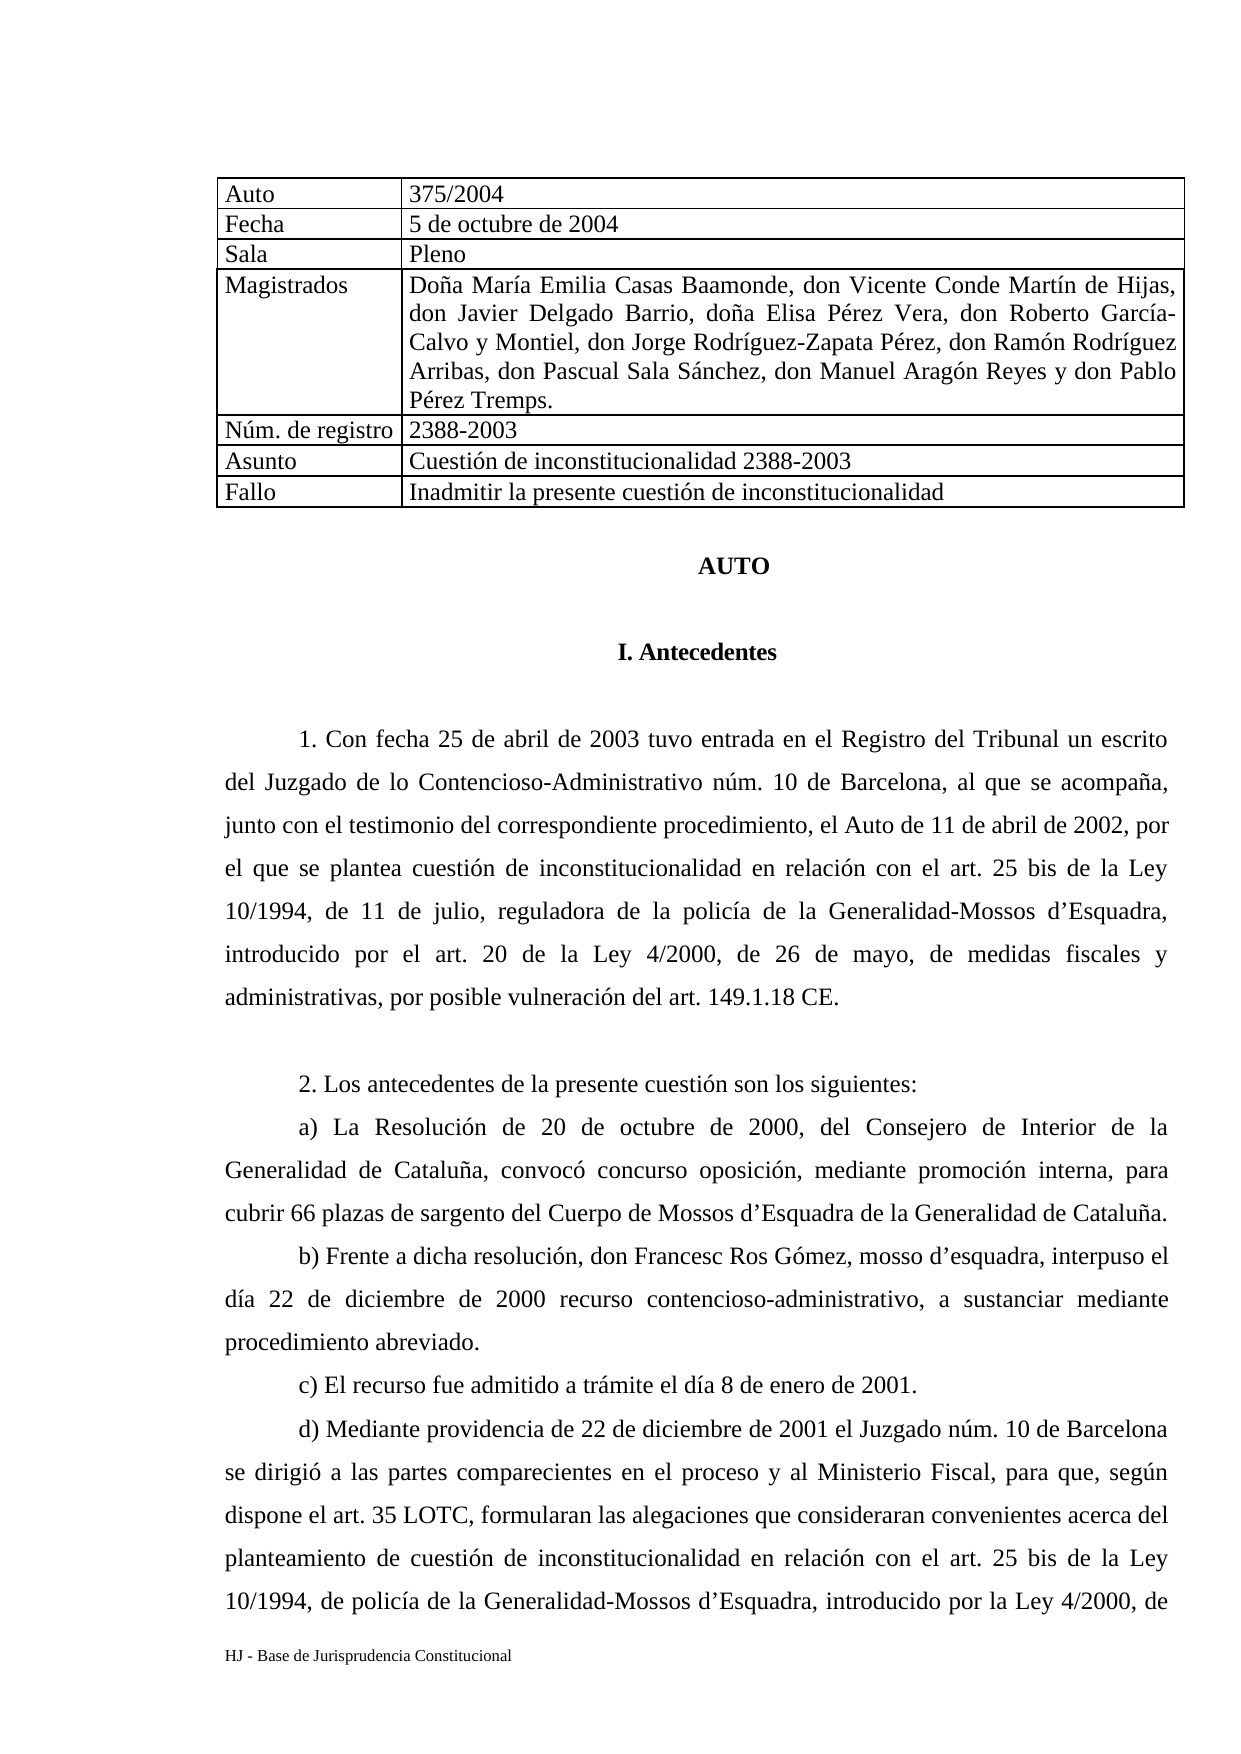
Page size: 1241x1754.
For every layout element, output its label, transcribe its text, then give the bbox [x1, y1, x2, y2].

text AUTO [224, 551, 1169, 580]
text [224, 1414, 1169, 1615]
text 2. Los antecedentes de la presente cuestión son los siguientes: [224, 1069, 1169, 1097]
table_cell Inadmitir la presente cuestión de inconstitucionalidad [403, 477, 1183, 506]
table_cell Núm. de registro [218, 416, 401, 444]
text 1. Con fecha 25 de abril de 2003 tuvo entrada en el Registro del Tribunal un escrito del Juzgado de lo Contencioso-Administrativo núm. 10 de Barcelona, al que se acompaña, junto con el testimonio del correspondiente procedimiento, el Auto de 11 de abril de 2002, por el que se plantea cuestión de inconstitucionalidad en relación con el art. 25 bis de la Ley 10/1994, de 11 de julio, reguladora de la policía de la Generalidad-Mossos d’Esquadra, introducido por el art. 20 de la Ley 4/2000, de 26 de mayo, de medidas fiscales y administrativas, por posible vulneración del art. 149.1.18 CE. [224, 724, 1169, 1011]
table_cell Doña María Emilia Casas Baamonde, don Vicente Conde Martín de Hijas, don Javier Delgado Barrio, doña Elisa Pérez Vera, don Roberto García-Calvo y Montiel, don Jorge Rodríguez-Zapata Pérez, don Ramón Rodríguez Arribas, don Pascual Sala Sánchez, don Manuel Aragón Reyes y don Pablo Pérez Tremps. [403, 270, 1183, 413]
table_cell Cuestión de inconstitucionalidad 2388-2003 [403, 446, 1183, 475]
text a) La Resolución de 20 de octubre de 2000, del Consejero de Interior de la Generalidad de Cataluña, convocó concurso oposición, mediante promoción interna, para cubrir 66 plazas de sargento del Cuerpo de Mossos d’Esquadra de la Generalidad de Cataluña. [224, 1112, 1169, 1227]
table_cell Pleno [402, 240, 1184, 268]
table_cell Magistrados [218, 270, 401, 413]
text b) Frente a dicha resolución, don Francesc Ros Gómez, mosso d’esquadra, interpuso el día 22 de diciembre de 2000 recurso contencioso-administrativo, a sustanciar mediante procedimiento abreviado. [224, 1241, 1169, 1356]
table_header Auto [218, 179, 401, 207]
table_cell Fallo [218, 477, 401, 506]
table_header 375/2004 [402, 179, 1184, 207]
table_cell Sala [218, 240, 401, 268]
table_cell Asunto [218, 446, 401, 475]
table_cell Fecha [218, 209, 401, 238]
table_cell 5 de octubre de 2004 [402, 209, 1184, 238]
text c) El recurso fue admitido a trámite el día 8 de enero de 2001. [224, 1371, 1169, 1399]
table_cell 2388-2003 [403, 416, 1183, 444]
text I. Antecedentes [224, 637, 1169, 666]
